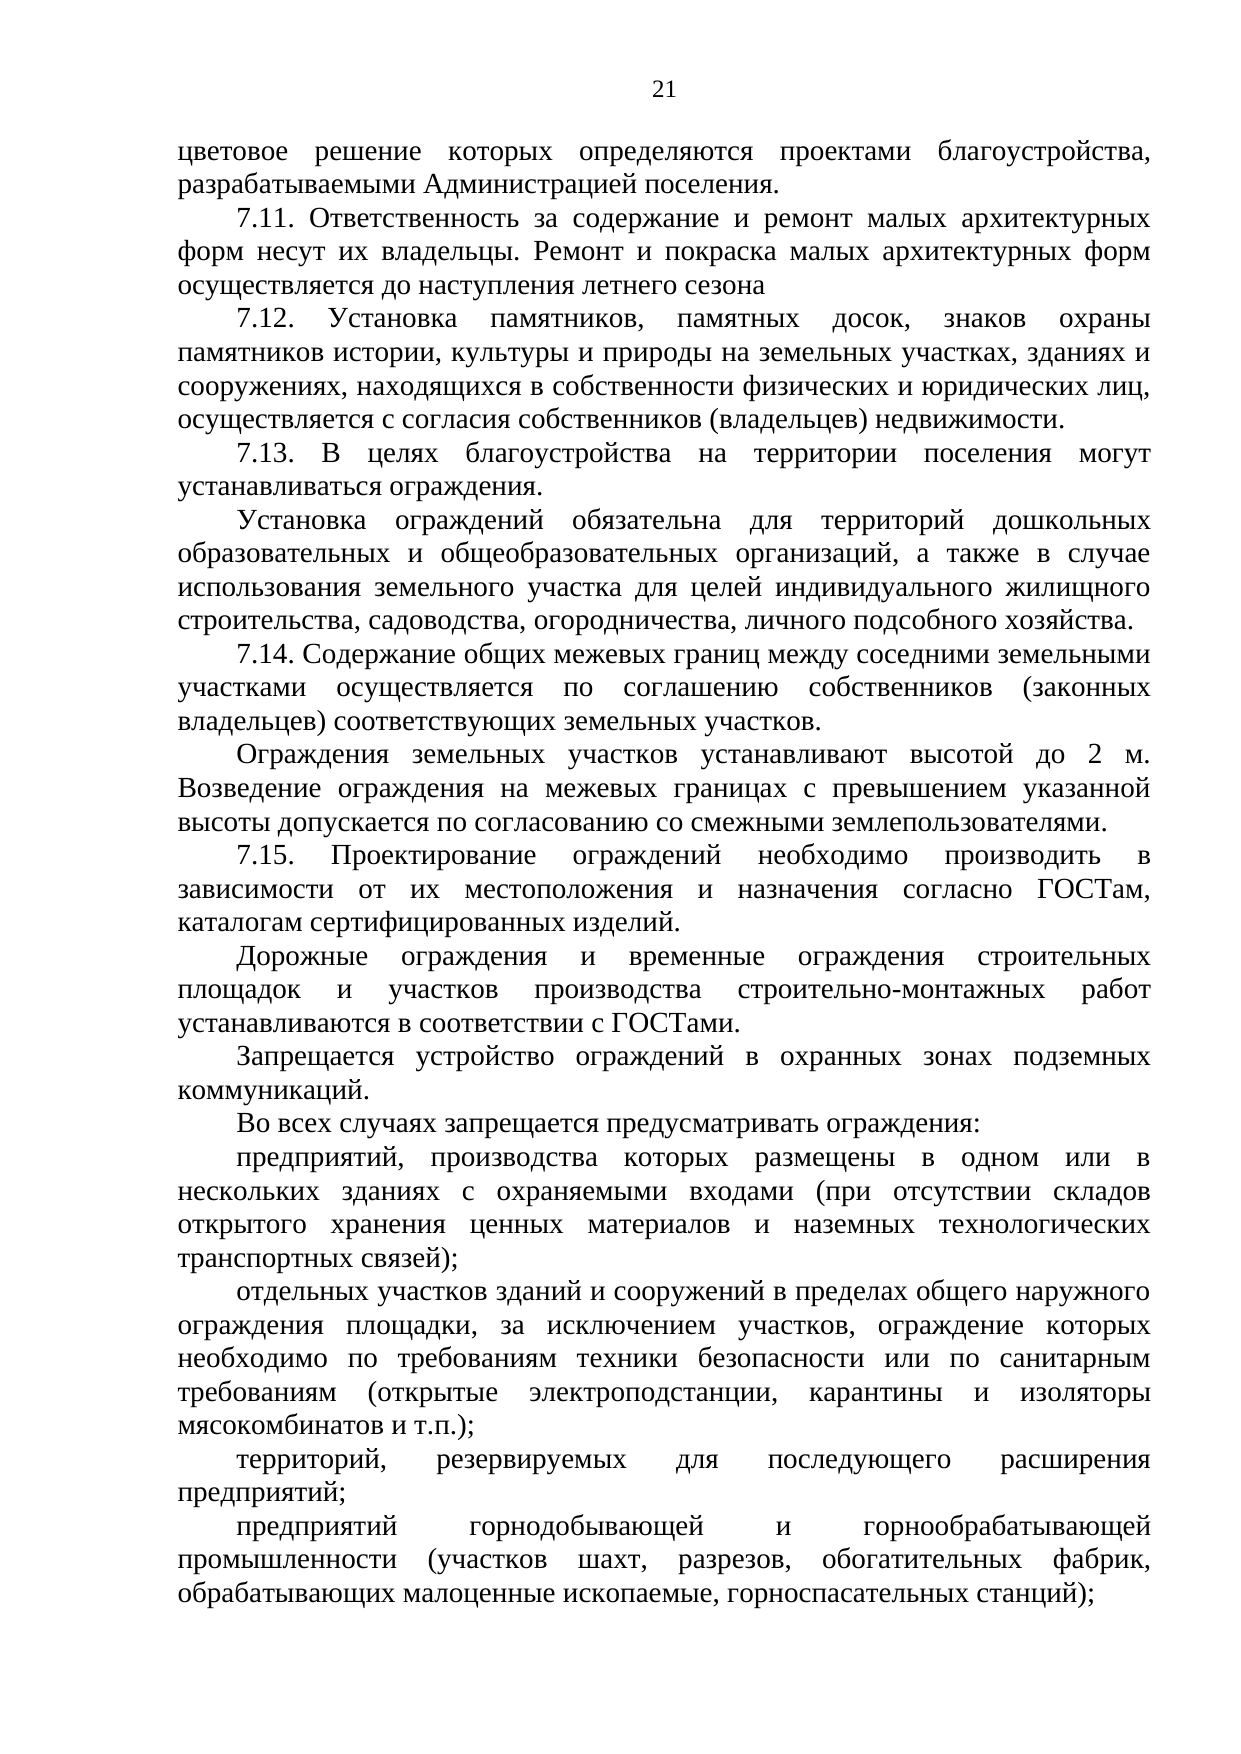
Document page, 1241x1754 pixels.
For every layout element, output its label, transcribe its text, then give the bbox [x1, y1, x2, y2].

text территорий, резервируемых для последующего расширения предприятий; [177, 1441, 1152, 1508]
text Дорожные ограждения и временные ограждения строительных площадок и участков производства строительно-монтажных работ устанавливаются в соответствии с ГОСТами. [177, 938, 1152, 1038]
text 7.11. Ответственность за содержание и ремонт малых архитектурных форм несут их владельцы. Ремонт и покраска малых архитектурных форм осуществляется до наступления летнего сезона [177, 200, 1152, 301]
text 7.13. В целях благоустройства на территории поселения могут устанавливаться ограждения. [177, 435, 1152, 502]
text 7.15. Проектирование ограждений необходимо производить в зависимости от их местоположения и назначения согласно ГОСТам, каталогам сертифицированных изделий. [177, 837, 1152, 938]
text 7.14. Содержание общих межевых границ между соседними земельными участками осуществляется по соглашению собственников (законных владельцев) соответствующих земельных участков. [177, 636, 1152, 737]
text отдельных участков зданий и сооружений в пределах общего наружного ограждения площадки, за исключением участков, ограждение которых необходимо по требованиям техники безопасности или по санитарным требованиям (открытые электроподстанции, карантины и изоляторы мясокомбинатов и т.п.); [177, 1273, 1152, 1441]
text Запрещается устройство ограждений в охранных зонах подземных коммуникаций. [177, 1038, 1152, 1106]
text Во всех случаях запрещается предусматривать ограждения: [177, 1106, 1152, 1139]
text предприятий горнодобывающей и горнообрабатывающей промышленности (участков шахт, разрезов, обогатительных фабрик, обрабатывающих малоценные ископаемые, горноспасательных станций); [177, 1508, 1152, 1609]
text предприятий, производства которых размещены в одном или в нескольких зданиях с охраняемыми входами (при отсутствии складов открытого хранения ценных материалов и наземных технологических транспортных связей); [177, 1139, 1152, 1273]
text Установка ограждений обязательна для территорий дошкольных образовательных и общеобразовательных организаций, а также в случае использования земельного участка для целей индивидуального жилищного строительства, садоводства, огородничества, личного подсобного хозяйства. [177, 502, 1152, 636]
text 7.12. Установка памятников, памятных досок, знаков охраны памятников истории, культуры и природы на земельных участках, зданиях и сооружениях, находящихся в собственности физических и юридических лиц, осуществляется с согласия собственников (владельцев) недвижимости. [177, 301, 1152, 435]
text Ограждения земельных участков устанавливают высотой до 2 м. Возведение ограждения на межевых границах с превышением указанной высоты допускается по согласованию со смежными землепользователями. [177, 737, 1152, 837]
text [177, 133, 1152, 200]
